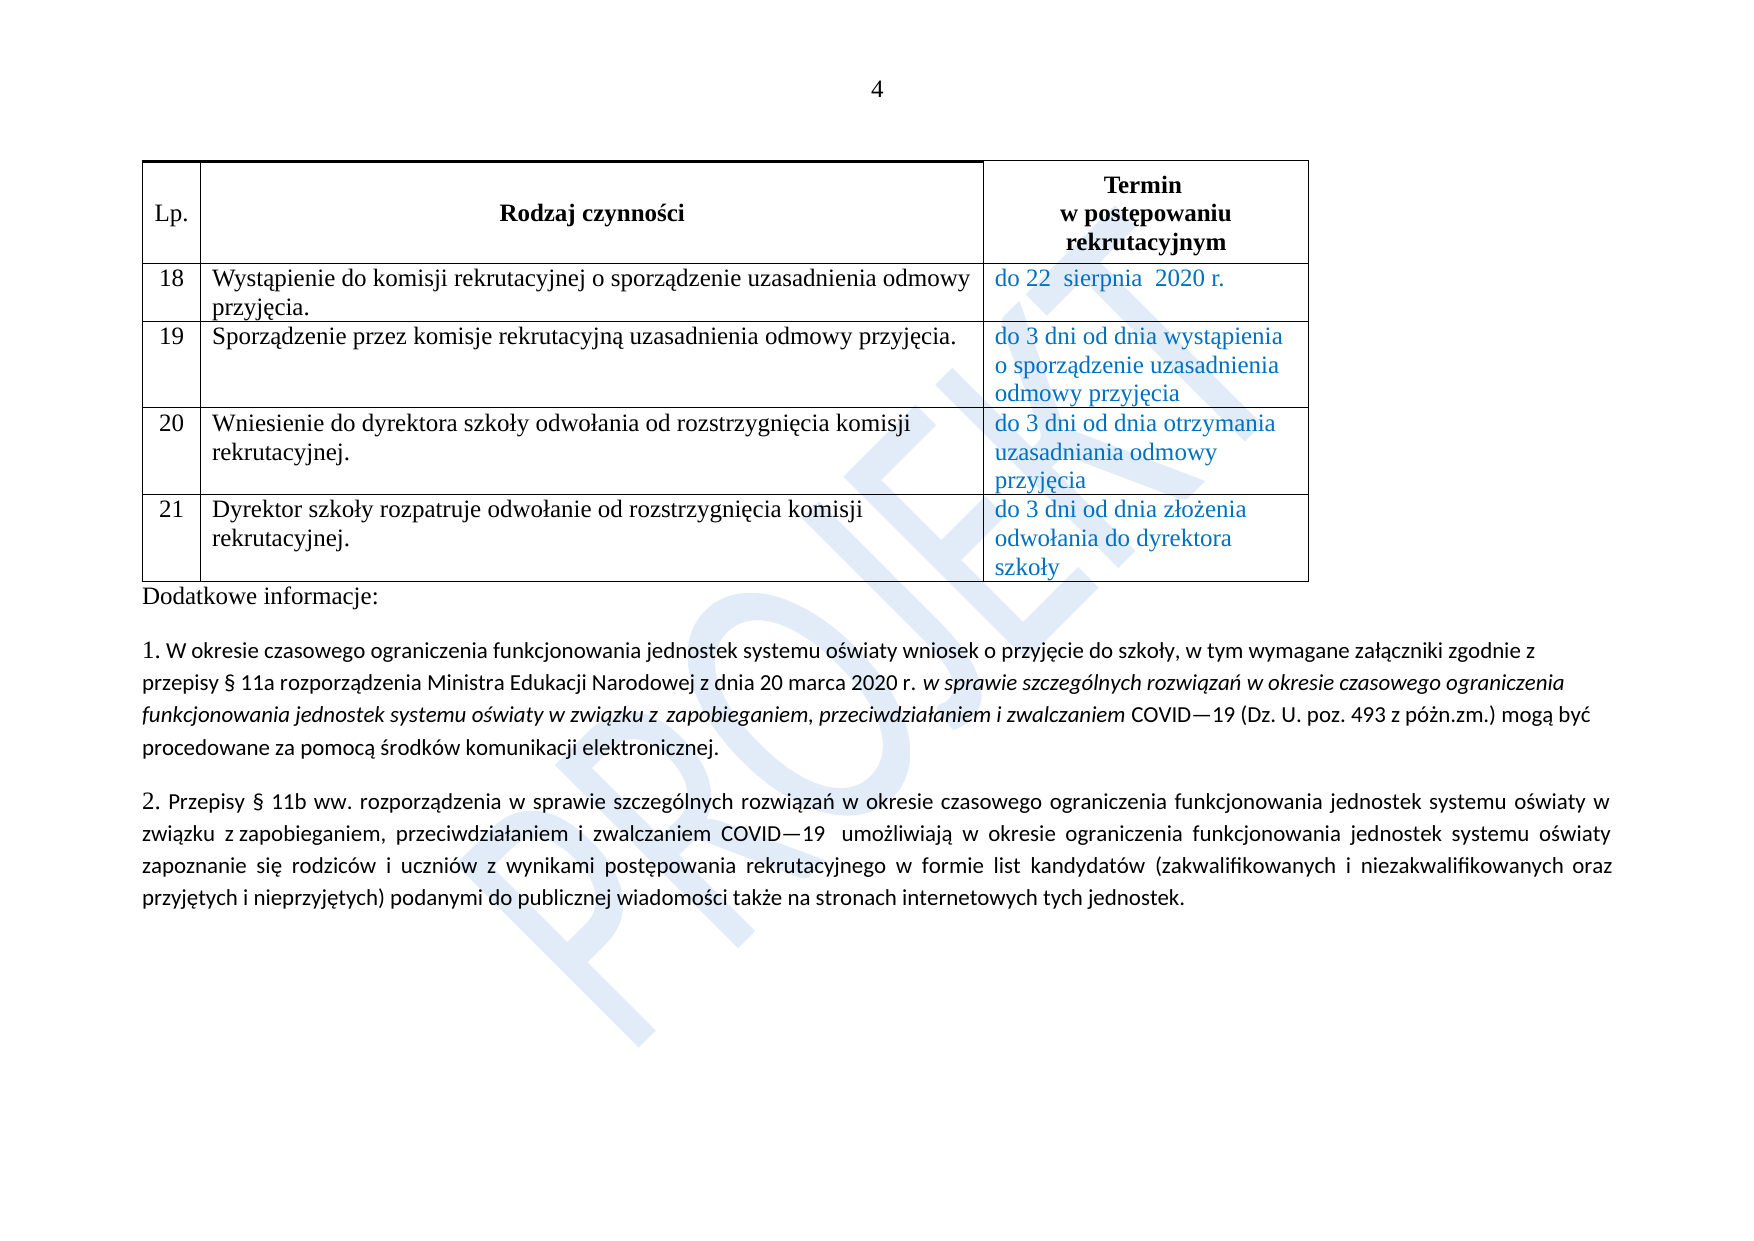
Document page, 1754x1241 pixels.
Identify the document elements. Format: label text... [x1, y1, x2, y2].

table_header Lp. [143, 163, 200, 262]
table_cell Wniesienie do dyrektora szkoły odwołania od rozstrzygnięcia komisji rekrutacyjnej. [201, 408, 983, 494]
table_cell Wystąpienie do komisji rekrutacyjnej o sporządzenie uzasadnienia odmowy przyjęcia. [201, 264, 983, 321]
table_cell do 3 dni od dnia otrzymania uzasadniania odmowy przyjęcia [984, 408, 1308, 494]
table_cell Dyrektor szkoły rozpatruje odwołanie od rozstrzygnięcia komisji rekrutacyjnej. [201, 495, 983, 581]
text 1. W okresie czasowego ograniczenia funkcjonowania jednostek systemu oświaty wniosek o przyjęcie do szkoły, w tym wymagane załączniki zgodnie z przepisy § 11a rozporządzenia Ministra Edukacji Narodowej z dnia 20 marca 2020 r. w sprawie szczególnych rozwiązań w okresie czasowego ograniczenia funkcjonowania jednostek systemu oświaty w związku z zapobieganiem, przeciwdziałaniem i zwalczaniem COVID—19 (Dz. U. poz. 493 z póżn.zm.) mogą być procedowane za pomocą środków komunikacji elektronicznej. [142, 635, 1612, 761]
table_cell do 22 sierpnia 2020 r. [984, 264, 1308, 321]
table_cell 20 [143, 408, 200, 494]
table_cell do 3 dni od dnia złożenia odwołania do dyrektora szkoły [984, 495, 1308, 581]
table_header Rodzaj czynności [201, 163, 983, 262]
table_cell 21 [143, 495, 200, 581]
table_header Termin w postępowaniu rekrutacyjnym [984, 161, 1308, 262]
table_cell Sporządzenie przez komisje rekrutacyjną uzasadnienia odmowy przyjęcia. [201, 322, 983, 407]
table_cell 19 [143, 322, 200, 407]
table_cell do 3 dni od dnia wystąpienia o sporządzenie uzasadnienia odmowy przyjęcia [984, 322, 1308, 407]
table_cell 18 [143, 264, 200, 321]
text Dodatkowe informacje: [142, 581, 1612, 610]
text 2. Przepisy § 11b ww. rozporządzenia w sprawie szczególnych rozwiązań w okresie czasowego ograniczenia funkcjonowania jednostek systemu oświaty w związku z zapobieganiem, przeciwdziałaniem i zwalczaniem COVID—19 umożliwiają w okresie ograniczenia funkcjonowania jednostek systemu oświaty zapoznanie się rodziców i uczniów z wynikami postępowania rekrutacyjnego w formie list kandydatów (zakwalifikowanych i niezakwalifikowanych oraz przyjętych i nieprzyjętych) podanymi do publicznej wiadomości także na stronach internetowych tych jednostek. [142, 786, 1612, 911]
